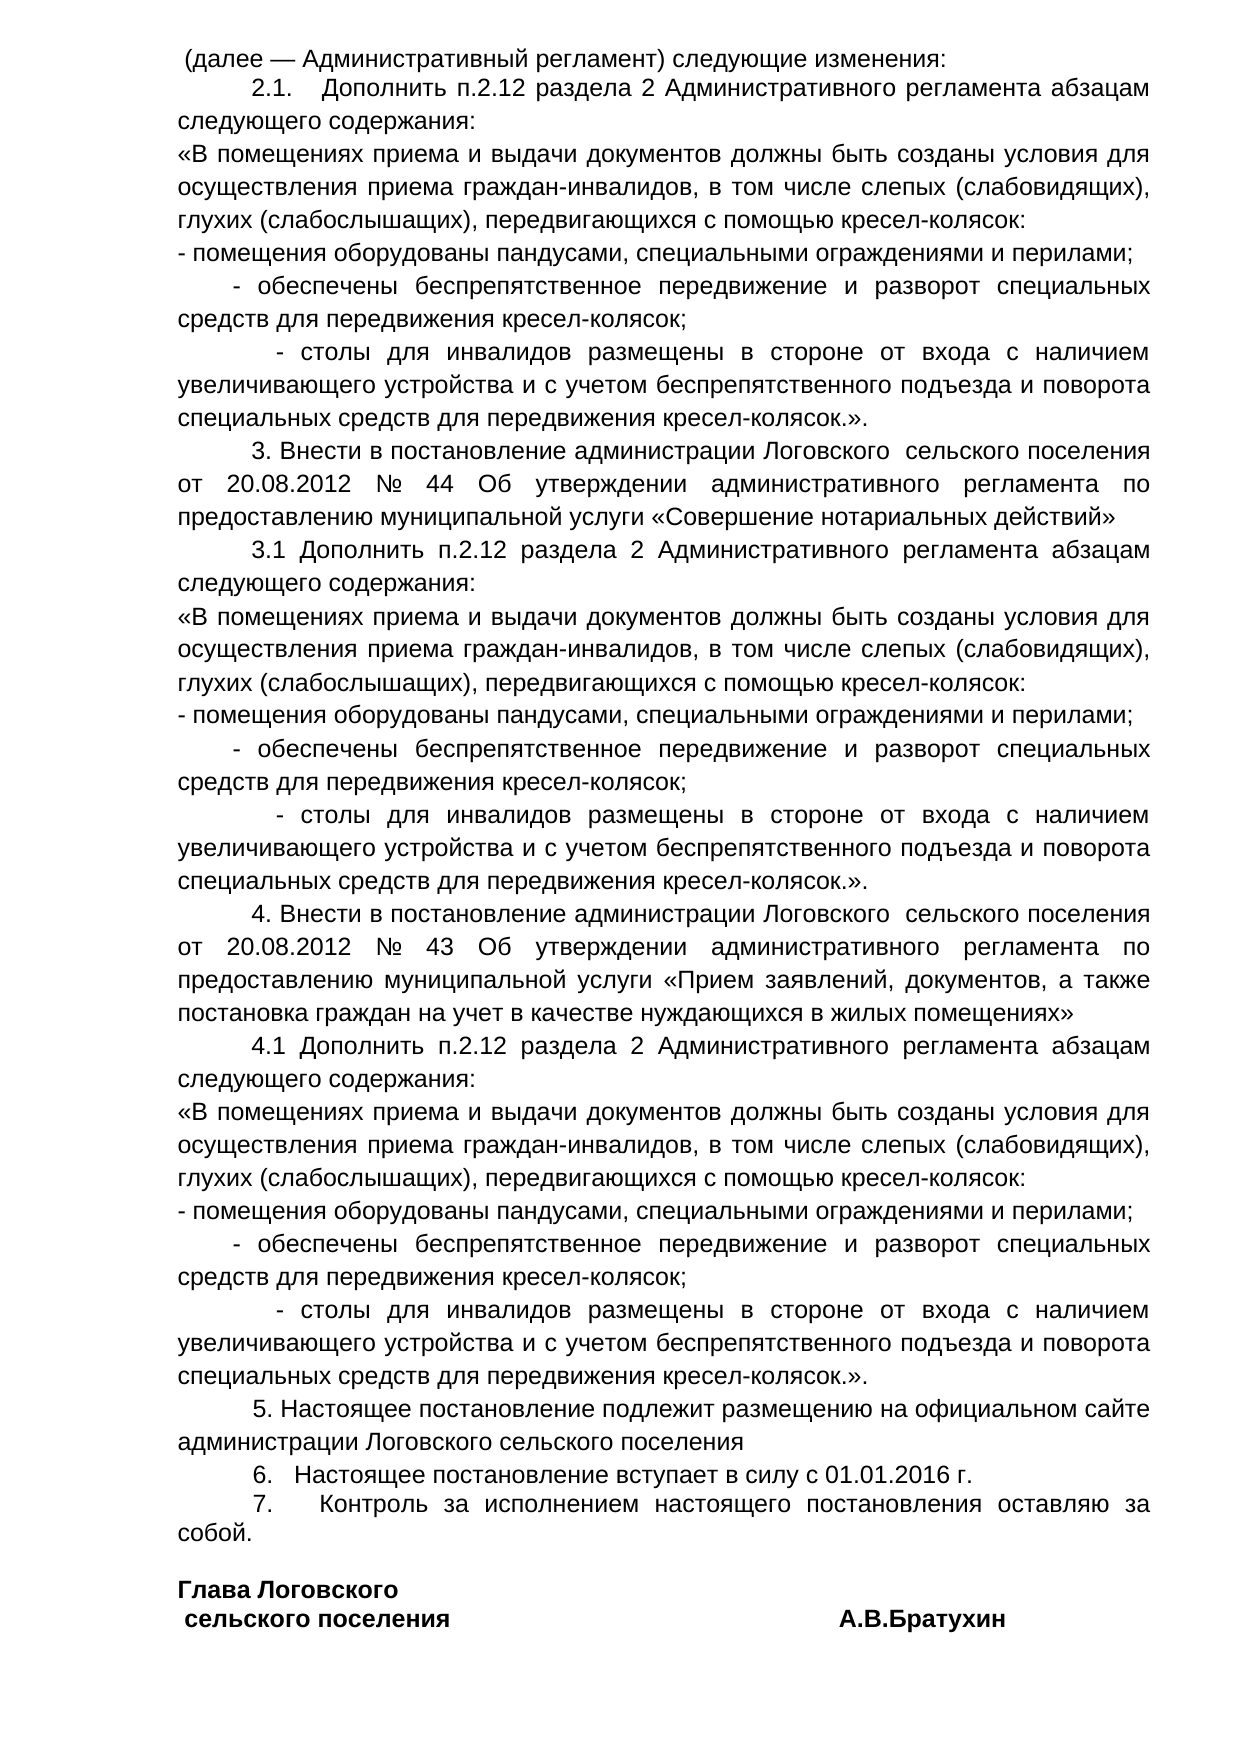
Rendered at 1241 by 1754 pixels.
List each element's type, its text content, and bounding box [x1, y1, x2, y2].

text 4.1 Дополнить п.2.12 раздела 2 Административного регламента абзацам следующего содержания: [177, 1031, 1152, 1092]
text 6. Настоящее постановление вступает в силу с 01.01.2016 г. [177, 1460, 1152, 1489]
text 3. Внести в постановление администрации Логовского сельского поселения от 20.08.2012 № 44 Об утверждении административного регламента по предоставлению муниципальной услуги «Совершение нотариальных действий» [177, 436, 1152, 531]
subtitle (далее — Административный регламент) следующие изменения: [177, 44, 1152, 73]
text 2.1. Дополнить п.2.12 раздела 2 Административного регламента абзацам следующего содержания: [177, 73, 1152, 135]
text - обеспечены беспрепятственное передвижение и разворот специальных средств для передвижения кресел-колясок; [177, 271, 1152, 333]
text «В помещениях приема и выдачи документов должны быть созданы условия для осуществления приема граждан-инвалидов, в том числе слепых (слабовидящих), глухих (слабослышащих), передвигающихся с помощью кресел-колясок: [177, 139, 1152, 234]
text «В помещениях приема и выдачи документов должны быть созданы условия для осуществления приема граждан-инвалидов, в том числе слепых (слабовидящих), глухих (слабослышащих), передвигающихся с помощью кресел-колясок: [177, 601, 1152, 696]
text сельского поселения А.В.Братухин [177, 1604, 1152, 1632]
text Глава Логовского [177, 1575, 1152, 1604]
text 3.1 Дополнить п.2.12 раздела 2 Административного регламента абзацам следующего содержания: [177, 535, 1152, 597]
text 5. Настоящее постановление подлежит размещению на официальном сайте администрации Логовского сельского поселения [177, 1394, 1152, 1456]
text 7. Контроль за исполнением настоящего постановления оставляю за собой. [177, 1489, 1152, 1546]
text - помещения оборудованы пандусами, специальными ограждениями и перилами; [177, 238, 1152, 267]
text «В помещениях приема и выдачи документов должны быть созданы условия для осуществления приема граждан-инвалидов, в том числе слепых (слабовидящих), глухих (слабослышащих), передвигающихся с помощью кресел-колясок: [177, 1097, 1152, 1192]
text - помещения оборудованы пандусами, специальными ограждениями и перилами; [177, 701, 1152, 729]
text - обеспечены беспрепятственное передвижение и разворот специальных средств для передвижения кресел-колясок; [177, 733, 1152, 795]
text - помещения оборудованы пандусами, специальными ограждениями и перилами; [177, 1196, 1152, 1224]
text - обеспечены беспрепятственное передвижение и разворот специальных средств для передвижения кресел-колясок; [177, 1229, 1152, 1291]
text 4. Внести в постановление администрации Логовского сельского поселения от 20.08.2012 № 43 Об утверждении административного регламента по предоставлению муниципальной услуги «Прием заявлений, документов, а также постановка граждан на учет в качестве нуждающихся в жилых помещениях» [177, 899, 1152, 1026]
